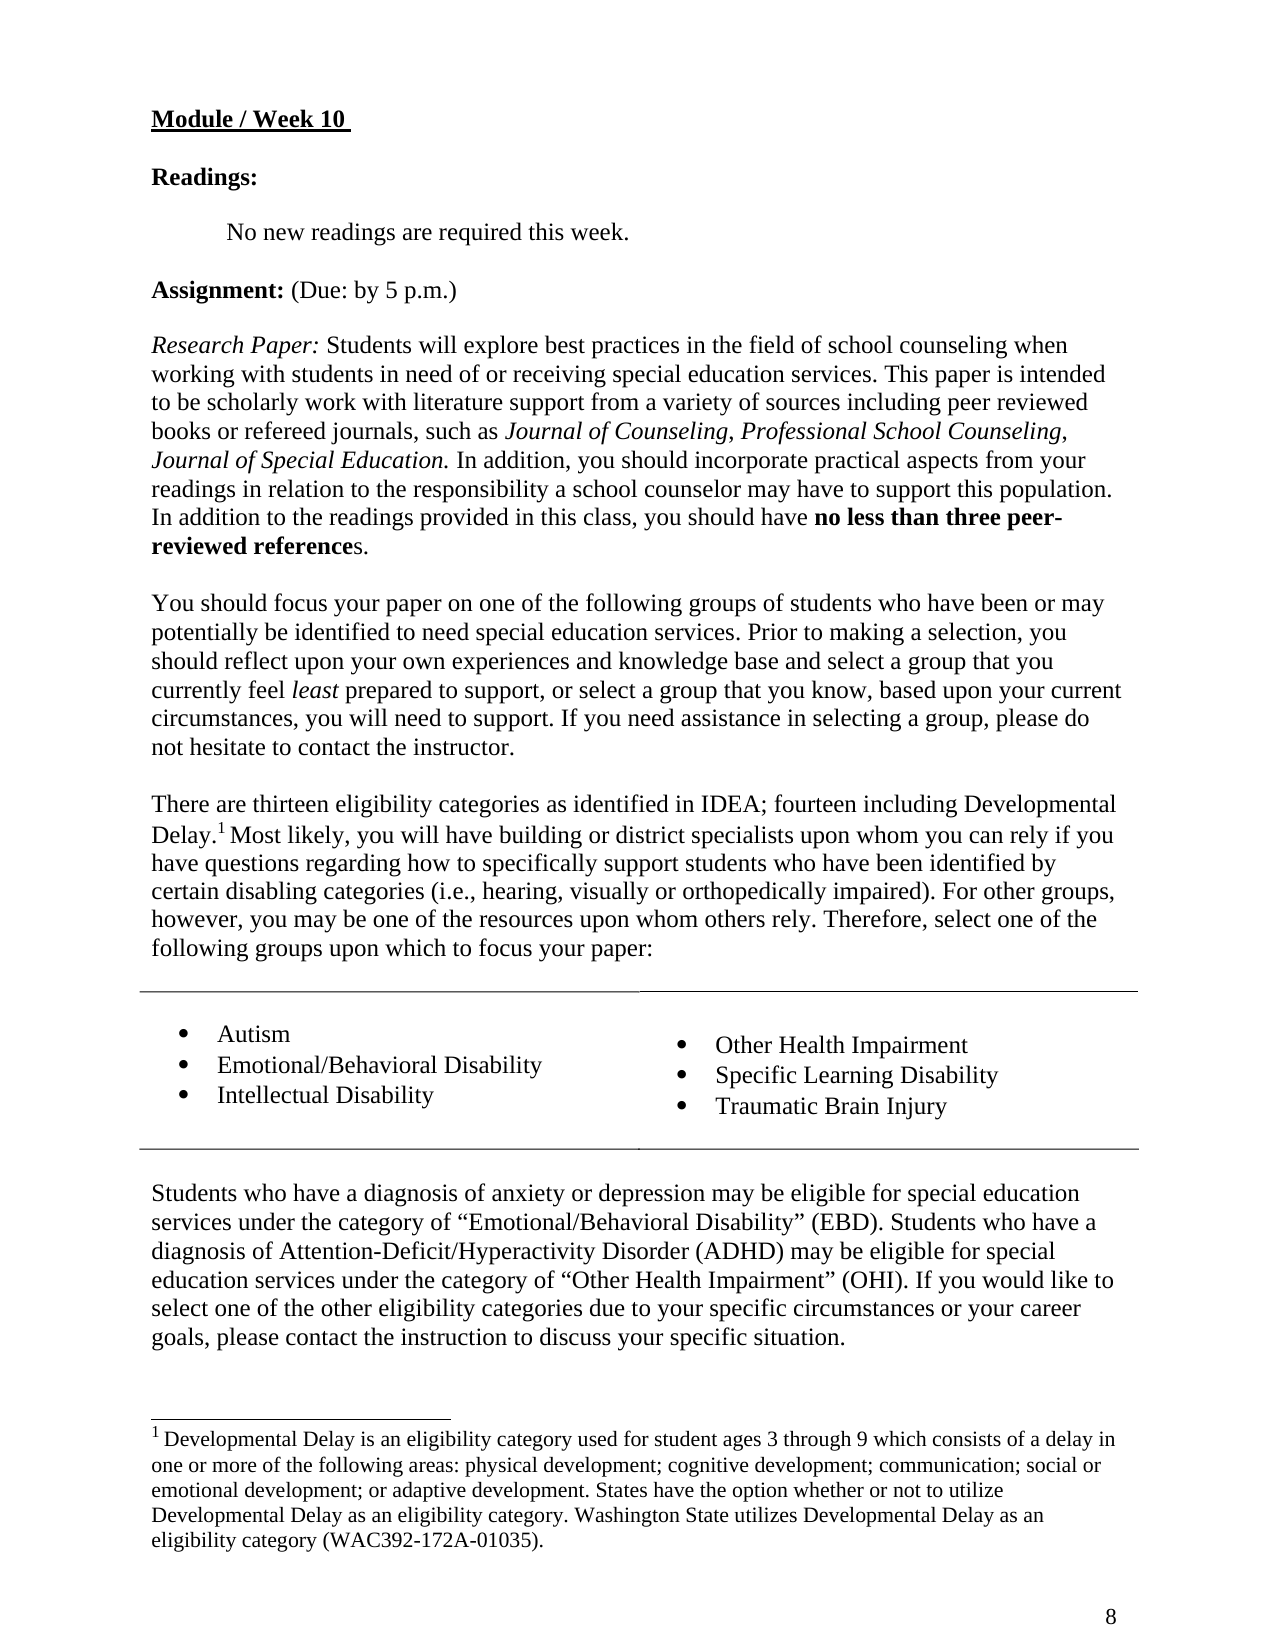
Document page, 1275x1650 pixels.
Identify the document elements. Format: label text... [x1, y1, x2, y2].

list Other Health Impairment [677, 1029, 1185, 1059]
list Autism [179, 1018, 547, 1049]
subtitle Module / Week 10 [151, 104, 1185, 133]
list Emotional/Behavioral Disability [179, 1049, 547, 1079]
text Assignment: (Due: by 5 p.m.) [151, 275, 1185, 304]
text Students who have a diagnosis of anxiety or depression may be eligible for special education services under the category of “Emotional/Behavioral Disability” (EBD). Students who have a diagnosis of Attention-Deficit/Hyperactivity Disorder (ADHD) may be eligible for special education services under the category of “Other Health Impairment” (OHI). If you would like to select one of the other eligibility categories due to your specific circumstances or your career goals, please contact the instruction to discuss your specific situation. [151, 1178, 1127, 1351]
list Traumatic Brain Injury [677, 1090, 1185, 1120]
text You should focus your paper on one of the following groups of students who have been or may potentially be identified to need special education services. Prior to making a selection, you should reflect upon your own experiences and knowledge base and select a group that you currently feel least prepared to support, or select a group that you know, based upon your current circumstances, you will need to support. If you need assistance in selecting a group, please do not hesitate to contact the instructor. [151, 588, 1122, 761]
list Intellectual Disability [179, 1079, 547, 1110]
text Research Paper: Students will explore best practices in the field of school counseling when working with students in need of or receiving special education services. This paper is intended to be scholarly work with literature support from a variety of sources including peer reviewed books or refereed journals, such as Journal of Counseling, Professional School Counseling, Journal of Special Education. In addition, you should incorporate practical aspects from your readings in relation to the responsibility a school counselor may have to support this population. In addition to the readings provided in this class, you should have no less than three peer- reviewed references. [151, 330, 1115, 560]
text No new readings are required this week. [226, 217, 1185, 246]
text There are thirteen eligibility categories as identified in IDEA; fourteen including Developmental Delay.1 Most likely, you will have building or district specialists upon whom you can rely if you have questions regarding how to specifically support students who have been identified by certain disabling categories (i.e., hearing, visually or orthopedically impaired). For other groups, however, you may be one of the resources upon whom others rely. Therefore, select one of the following groups upon which to focus your paper: [151, 790, 1122, 961]
text 1 Developmental Delay is an eligibility category used for student ages 3 through 9 which consists of a delay in one or more of the following areas: physical development; cognitive development; communication; social or emotional development; or adaptive development. States have the option whether or not to utilize Developmental Delay as an eligibility category. Washington State utilizes Developmental Delay as an eligibility category (WAC392-172A-01035). [151, 1422, 1127, 1552]
text Readings: [151, 162, 1185, 191]
list Specific Learning Disability [677, 1059, 1185, 1090]
